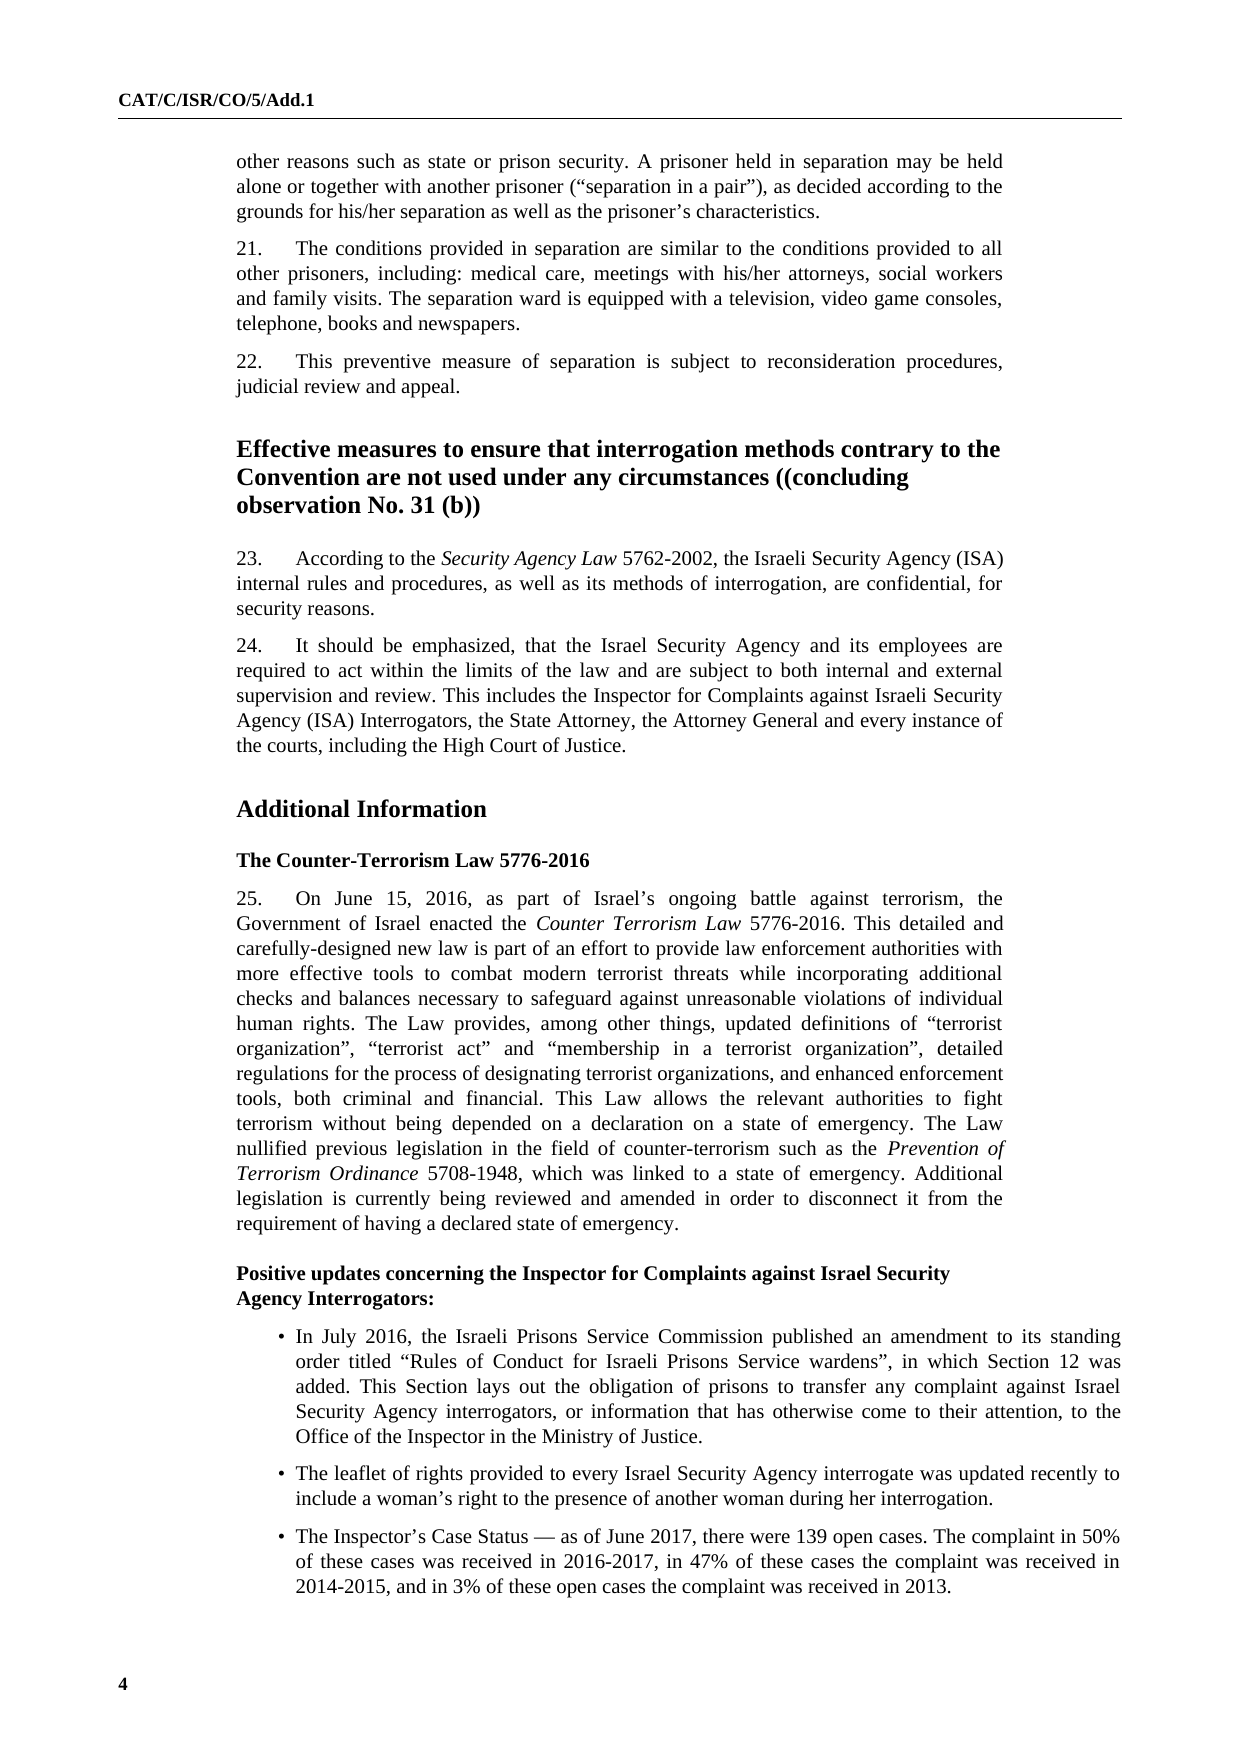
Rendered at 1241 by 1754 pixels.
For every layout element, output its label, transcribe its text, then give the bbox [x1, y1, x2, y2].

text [236, 148, 1004, 223]
text 21. The conditions provided in separation are similar to the conditions provided to all other prisoners, including: medical care, meetings with his/her attorneys, social workers and family visits. The separation ward is equipped with a television, video game consoles, telephone, books and newspapers. [236, 235, 1004, 335]
text 24. It should be emphasized, that the Israel Security Agency and its employees are required to act within the limits of the law and are subject to both internal and external supervision and review. This includes the Inspector for Complaints against Israeli Security Agency (ISA) Interrogators, the State Attorney, the Attorney General and every instance of the courts, including the High Court of Justice. [236, 632, 1004, 757]
text In July 2016, the Israeli Prisons Service Commission published an amendment to its standing order titled “Rules of Conduct for Israeli Prisons Service wardens”, in which Section 12 was added. This Section lays out the obligation of prisons to transfer any complaint against Israel Security Agency interrogators, or information that has otherwise come to their attention, to the Office of the Inspector in the Ministry of Justice. [278, 1323, 1122, 1448]
text Additional Information [118, 794, 1004, 823]
text The Inspector’s Case Status — as of June 2017, there were 139 open cases. The complaint in 50% of these cases was received in 2016-2017, in 47% of these cases the complaint was received in 2014-2015, and in 3% of these open cases the complaint was received in 2013. [278, 1523, 1122, 1598]
text 22. This preventive measure of separation is subject to reconsideration procedures, judicial review and appeal. [236, 348, 1004, 398]
text The leaflet of rights provided to every Israel Security Agency interrogate was updated recently to include a woman’s right to the presence of another woman during her interrogation. [278, 1460, 1122, 1510]
text Effective measures to ensure that interrogation methods contrary to the Convention are not used under any circumstances ((concluding observation No. 31 (b)) [118, 435, 1004, 519]
text 25. On June 15, 2016, as part of Israel’s ongoing battle against terrorism, the Government of Israel enacted the Counter Terrorism Law 5776-2016. This detailed and carefully-designed new law is part of an effort to provide law enforcement authorities with more effective tools to combat modern terrorist threats while incorporating additional checks and balances necessary to safeguard against unreasonable violations of individual human rights. The Law provides, among other things, updated definitions of “terrorist organization”, “terrorist act” and “membership in a terrorist organization”, detailed regulations for the process of designating terrorist organizations, and enhanced enforcement tools, both criminal and financial. This Law allows the relevant authorities to fight terrorism without being depended on a declaration on a state of emergency. The Law nullified previous legislation in the field of counter-terrorism such as the Prevention of Terrorism Ordinance 5708-1948, which was linked to a state of emergency. Additional legislation is currently being reviewed and amended in order to disconnect it from the requirement of having a declared state of emergency. [236, 885, 1004, 1235]
text The Counter-Terrorism Law 5776-2016 [118, 848, 1004, 873]
text 23. According to the Security Agency Law 5762-2002, the Israeli Security Agency (ISA) internal rules and procedures, as well as its methods of interrogation, are confidential, for security reasons. [236, 544, 1004, 619]
text Positive updates concerning the Inspector for Complaints against Israel Security Agency Interrogators: [118, 1260, 1004, 1310]
